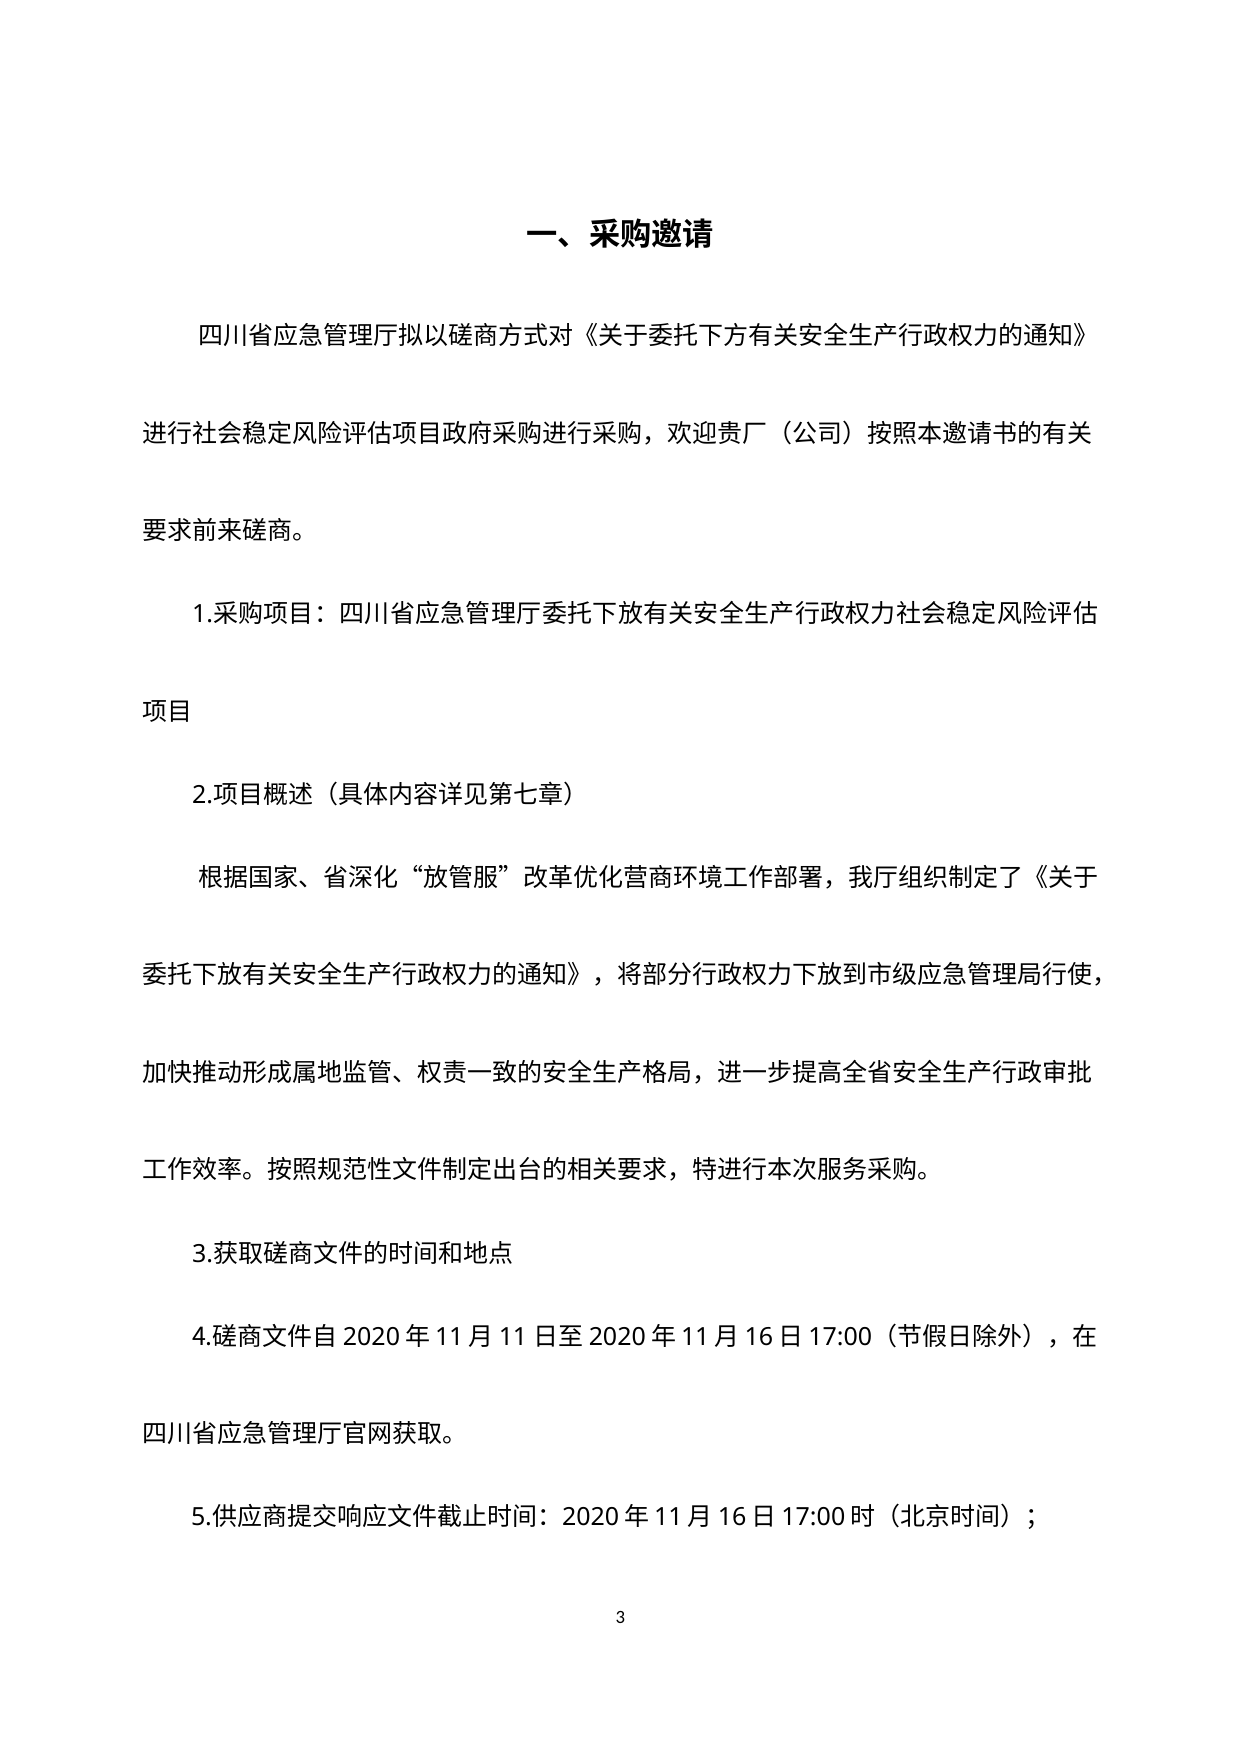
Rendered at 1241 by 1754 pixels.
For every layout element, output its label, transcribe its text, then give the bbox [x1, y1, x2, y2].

list 采购项目：四川省应急管理厅委托下放有关安全生产行政权力社会稳定风险评估项目 [142, 579, 1098, 742]
text 5.供应商提交响应文件截止时间：2020年11月16日17:00时（北京时间）； [191, 1482, 1098, 1547]
subtitle 采购邀请 [142, 199, 1098, 264]
text 根据国家、省深化“放管服”改革优化营商环境工作部署，我厅组织制定了《关于委托下放有关安全生产行政权力的通知》，将部分行政权力下放到市级应急管理局行使，加快推动形成属地监管、权责一致的安全生产格局，进一步提高全省安全生产行政审批工作效率。按照规范性文件制定出台的相关要求，特进行本次服务采购。 [142, 843, 1098, 1201]
list 获取磋商文件的时间和地点 [142, 1219, 1098, 1284]
list 项目概述（具体内容详见第七章） [142, 760, 1098, 825]
text 四川省应急管理厅拟以磋商方式对《关于委托下方有关安全生产行政权力的通知》进行社会稳定风险评估项目政府采购进行采购，欢迎贵厂（公司）按照本邀请书的有关要求前来磋商。 [142, 301, 1098, 561]
list 磋商文件自2020年11月11 日至2020年11月16日17:00（节假日除外），在四川省应急管理厅官网获取。 [142, 1302, 1098, 1464]
